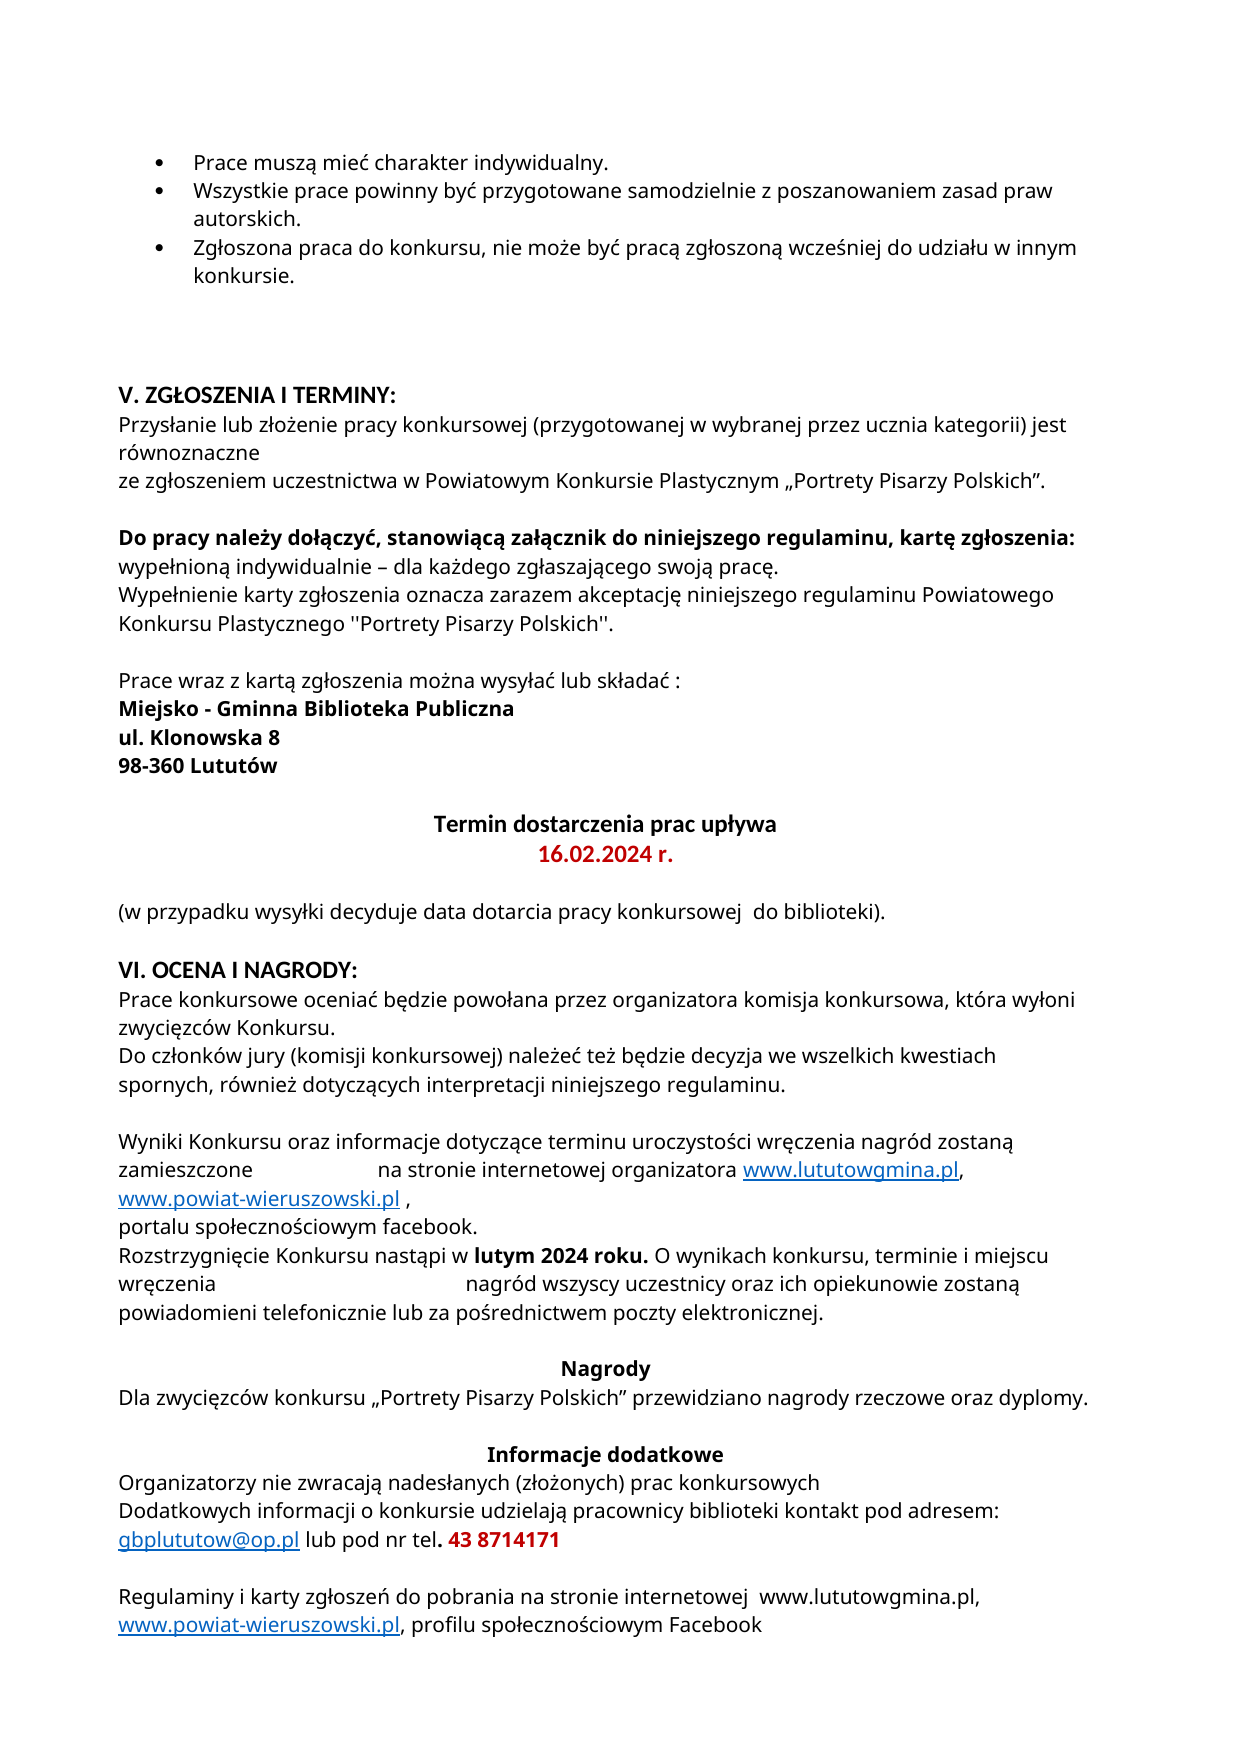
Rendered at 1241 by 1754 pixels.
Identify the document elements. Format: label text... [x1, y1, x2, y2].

text Prace konkursowe oceniać będzie powołana przez organizatora komisja konkursowa, która wyłoni zwycięzców Konkursu. [118, 985, 1093, 1042]
text Organizatorzy nie zwracają nadesłanych (złożonych) prac konkursowych [118, 1468, 1093, 1497]
list Zgłoszona praca do konkursu, nie może być pracą zgłoszoną wcześniej do udziału w innym konkursie. [156, 233, 1093, 290]
text Regulaminy i karty zgłoszeń do pobrania na stronie internetowej www.lututowgmina.pl, [118, 1582, 1093, 1610]
text Termin dostarczenia prac upływa [118, 808, 1093, 838]
text V. ZGŁOSZENIA I TERMINY: [118, 379, 1093, 410]
text Miejsko - Gminna Biblioteka Publiczna [118, 694, 1093, 723]
text ul. Klonowska 8 [118, 723, 1093, 751]
list Prace muszą mieć charakter indywidualny. [156, 148, 1093, 176]
text portalu społecznościowym facebook. [118, 1212, 1093, 1241]
text Nagrody [118, 1354, 1093, 1383]
text 16.02.2024 r. [118, 838, 1093, 869]
text Informacje dodatkowe [118, 1440, 1093, 1468]
text Wypełnienie karty zgłoszenia oznacza zarazem akceptację niniejszego regulaminu Powiatowego Konkursu Plastycznego ''Portrety Pisarzy Polskich''. [118, 580, 1093, 637]
text Prace wraz z kartą zgłoszenia można wysyłać lub składać : [118, 666, 1093, 694]
text gbplututow@op.pl lub pod nr tel. 43 8714171 [118, 1525, 1093, 1553]
text Rozstrzygnięcie Konkursu nastąpi w lutym 2024 roku. O wynikach konkursu, terminie i miejscu wręczenia nagród wszyscy uczestnicy oraz ich opiekunowie zostaną powiadomieni telefonicznie lub za pośrednictwem poczty elektronicznej. [118, 1241, 1093, 1326]
text Do członków jury (komisji konkursowej) należeć też będzie decyzja we wszelkich kwestiach spornych, również dotyczących interpretacji niniejszego regulaminu. [118, 1042, 1093, 1098]
list Wszystkie prace powinny być przygotowane samodzielnie z poszanowaniem zasad praw autorskich. [156, 176, 1093, 233]
text VI. OCENA I NAGRODY: [118, 954, 1093, 985]
text Wyniki Konkursu oraz informacje dotyczące terminu uroczystości wręczenia nagród zostaną zamieszczone na stronie internetowej organizatora www.lututowgmina.pl, www.powiat-wieruszowski.pl , [118, 1127, 1093, 1212]
text 98-360 Lututów [118, 751, 1093, 779]
text Do pracy należy dołączyć, stanowiącą załącznik do niniejszego regulaminu, kartę zgłoszenia: wypełnioną indywidualnie – dla każdego zgłaszającego swoją pracę. [118, 523, 1093, 580]
text (w przypadku wysyłki decyduje data dotarcia pracy konkursowej do biblioteki). [118, 897, 1093, 926]
text Dla zwycięzców konkursu „Portrety Pisarzy Polskich” przewidziano nagrody rzeczowe oraz dyplomy. [118, 1383, 1093, 1411]
text www.powiat-wieruszowski.pl, profilu społecznościowym Facebook [118, 1610, 1093, 1639]
text Przysłanie lub złożenie pracy konkursowej (przygotowanej w wybranej przez ucznia kategorii) jest równoznaczne ze zgłoszeniem uczestnictwa w Powiatowym Konkursie Plastycznym „Portrety Pisarzy Polskich”. [118, 410, 1093, 495]
text Dodatkowych informacji o konkursie udzielają pracownicy biblioteki kontakt pod adresem: [118, 1497, 1093, 1525]
